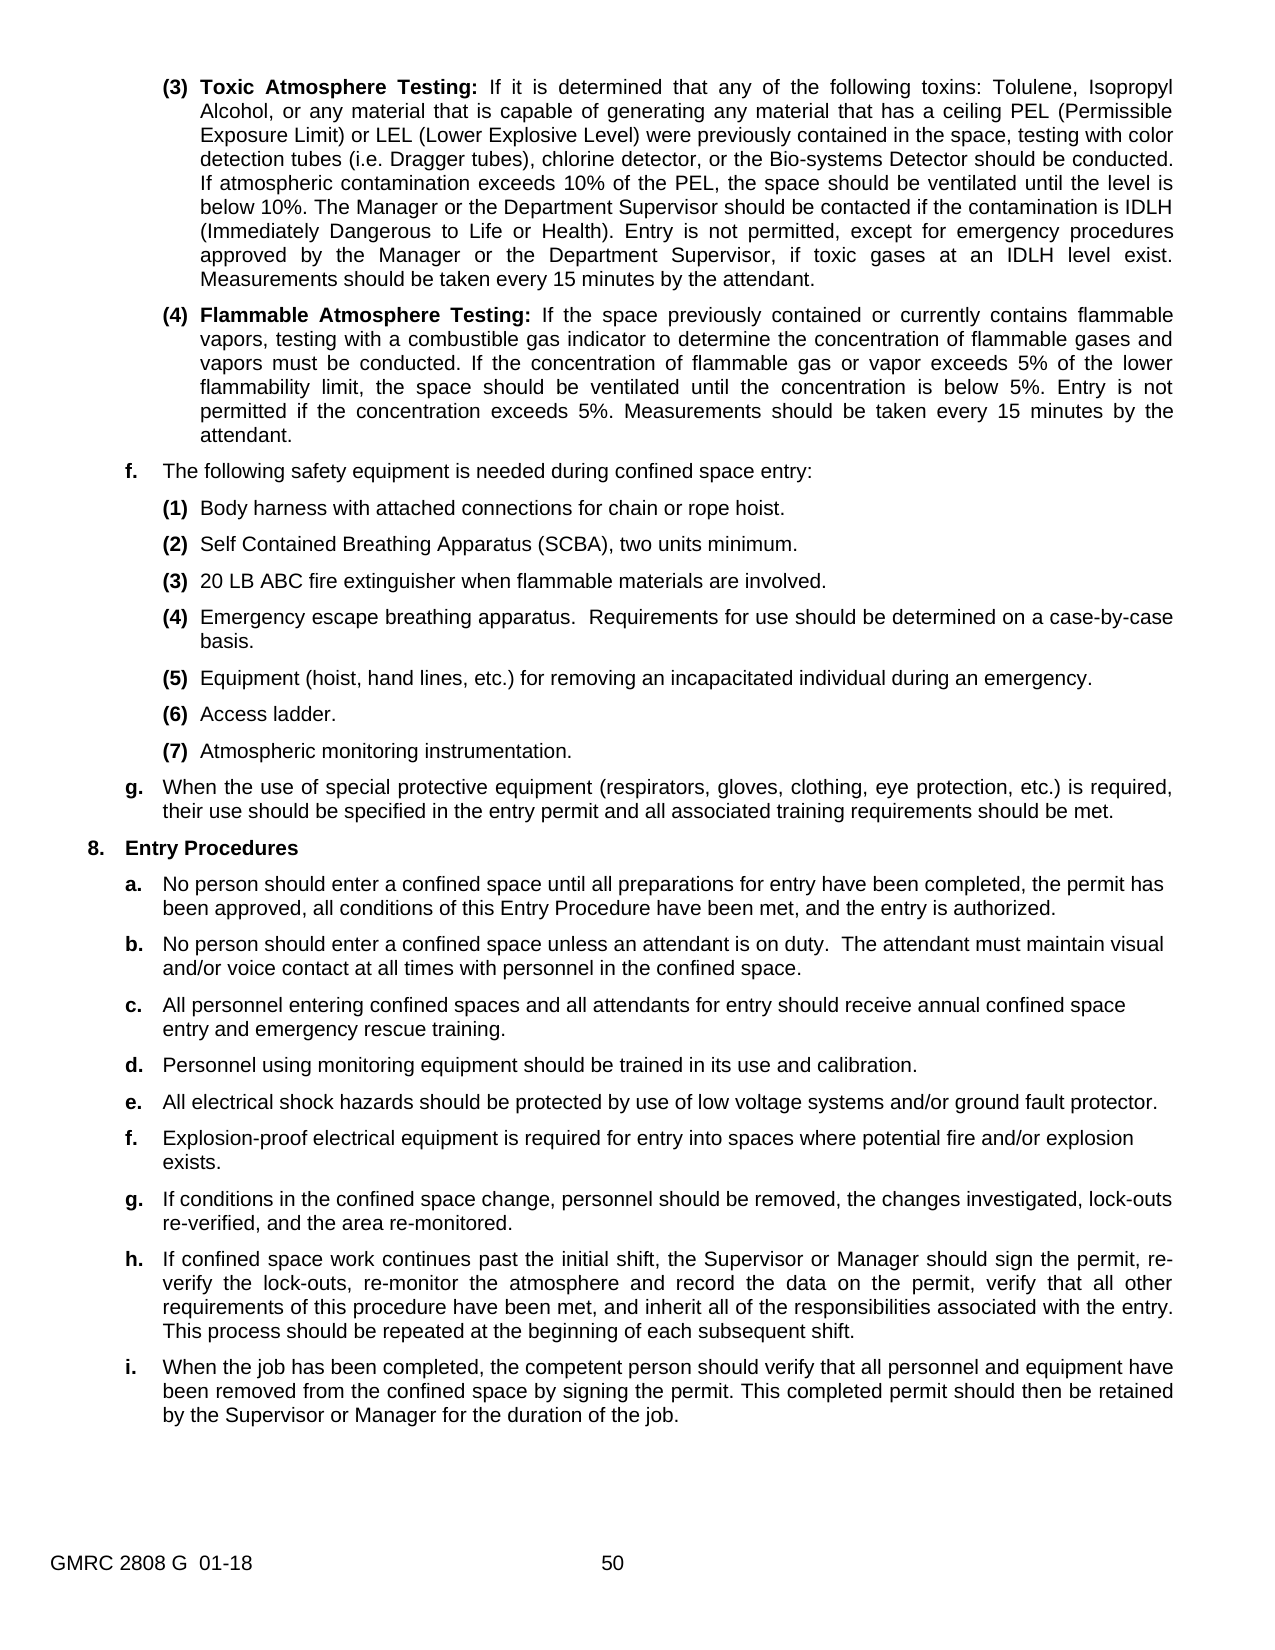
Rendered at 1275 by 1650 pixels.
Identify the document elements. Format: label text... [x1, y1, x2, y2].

text f. The following safety equipment is needed during confined space entry: [125, 459, 1175, 483]
text (2) Self Contained Breathing Apparatus (SCBA), two units minimum. [162, 532, 1175, 556]
text (1) Body harness with attached connections for chain or rope hoist. [162, 496, 1175, 520]
text g. When the use of special protective equipment (respirators, gloves, clothing, eye protection, etc.) is required, their use should be specified in the entry permit and all associated training requirements should be met. [125, 775, 1175, 823]
text h. If confined space work continues past the initial shift, the Supervisor or Manager should sign the permit, re-verify the lock-outs, re-monitor the atmosphere and record the data on the permit, verify that all other requirements of this procedure have been met, and inherit all of the responsibilities associated with the entry. This process should be repeated at the beginning of each subsequent shift. [125, 1247, 1175, 1343]
text g. If conditions in the confined space change, personnel should be removed, the changes investigated, lock-outs re-verified, and the area re-monitored. [125, 1186, 1175, 1234]
text (6) Access ladder. [162, 702, 1175, 726]
text (3) Toxic Atmosphere Testing: If it is determined that any of the following toxins: Tolulene, Isopropyl Alcohol, or any material that is capable of generating any material that has a ceiling PEL (Permissible Exposure Limit) or LEL (Lower Explosive Level) were previously contained in the space, testing with color detection tubes (i.e. Dragger tubes), chlorine detector, or the Bio-systems Detector should be conducted. If atmospheric contamination exceeds 10% of the PEL, the space should be ventilated until the level is below 10%. The Manager or the Department Supervisor should be contacted if the contamination is IDLH (Immediately Dangerous to Life or Health). Entry is not permitted, except for emergency procedures approved by the Manager or the Department Supervisor, if toxic gases at an IDLH level exist. Measurements should be taken every 15 minutes by the attendant. [162, 75, 1175, 291]
text d. Personnel using monitoring equipment should be trained in its use and calibration. [125, 1053, 1175, 1077]
text 8. Entry Procedures [87, 835, 1175, 859]
text a. No person should enter a confined space until all preparations for entry have been completed, the permit has been approved, all conditions of this Entry Procedure have been met, and the entry is authorized. [125, 872, 1175, 920]
text e. All electrical shock hazards should be protected by use of low voltage systems and/or ground fault protector. [125, 1089, 1175, 1113]
text f. Explosion-proof electrical equipment is required for entry into spaces where potential fire and/or explosion exists. [125, 1126, 1175, 1174]
text c. All personnel entering confined spaces and all attendants for entry should receive annual confined space entry and emergency rescue training. [125, 993, 1175, 1041]
text (4) Flammable Atmosphere Testing: If the space previously contained or currently contains flammable vapors, testing with a combustible gas indicator to determine the concentration of flammable gases and vapors must be conducted. If the concentration of flammable gas or vapor exceeds 5% of the lower flammability limit, the space should be ventilated until the concentration is below 5%. Entry is not permitted if the concentration exceeds 5%. Measurements should be taken every 15 minutes by the attendant. [162, 303, 1175, 447]
text (3) 20 LB ABC fire extinguisher when flammable materials are involved. [162, 569, 1175, 593]
text (7) Atmospheric monitoring instrumentation. [162, 738, 1175, 762]
text b. No person should enter a confined space unless an attendant is on duty. The attendant must maintain visual and/or voice contact at all times with personnel in the confined space. [125, 932, 1175, 980]
text (4) Emergency escape breathing apparatus. Requirements for use should be determined on a case-by-case basis. [162, 605, 1175, 653]
text (5) Equipment (hoist, hand lines, etc.) for removing an incapacitated individual during an emergency. [162, 666, 1175, 689]
text i. When the job has been completed, the competent person should verify that all personnel and equipment have been removed from the confined space by signing the permit. This completed permit should then be retained by the Supervisor or Manager for the duration of the job. [125, 1355, 1175, 1427]
